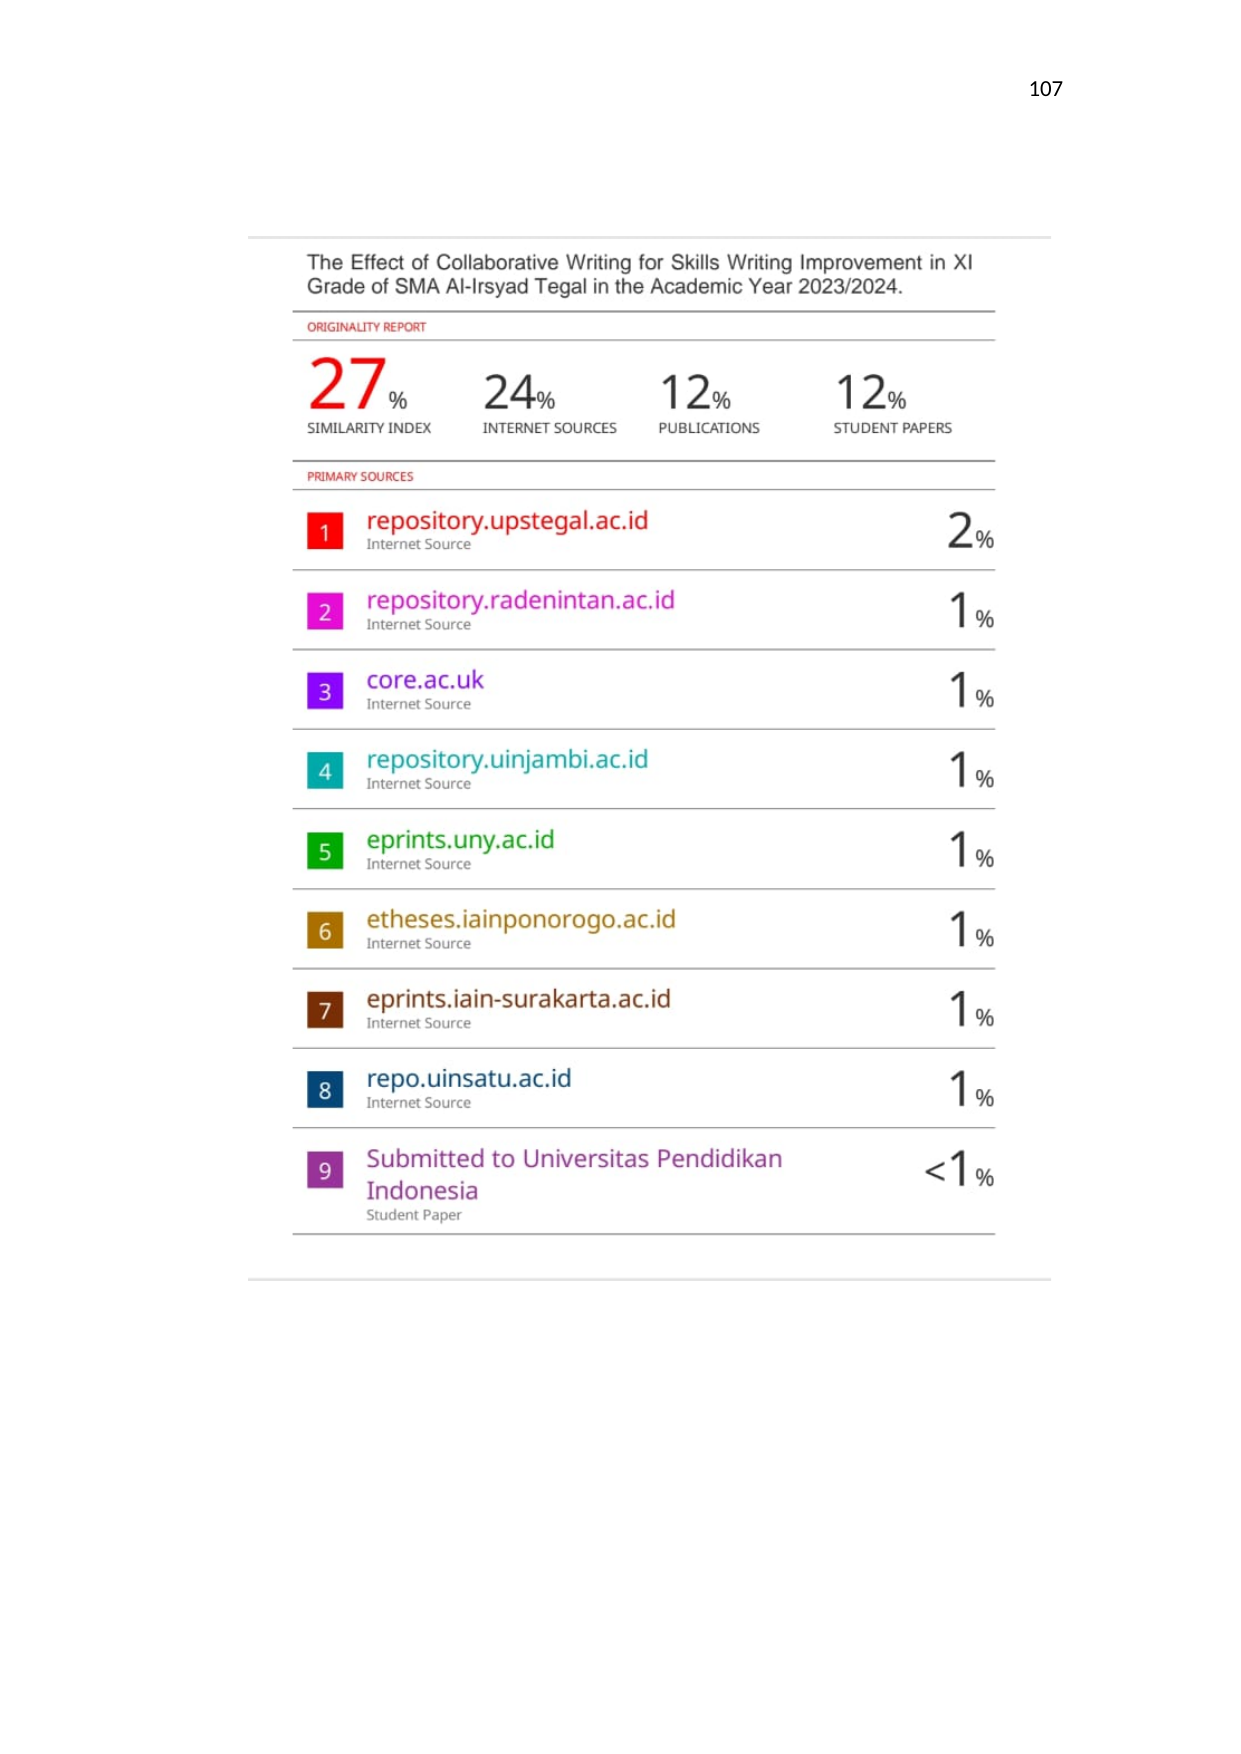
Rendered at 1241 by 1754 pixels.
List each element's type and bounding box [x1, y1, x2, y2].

picture [248, 236, 1052, 1281]
